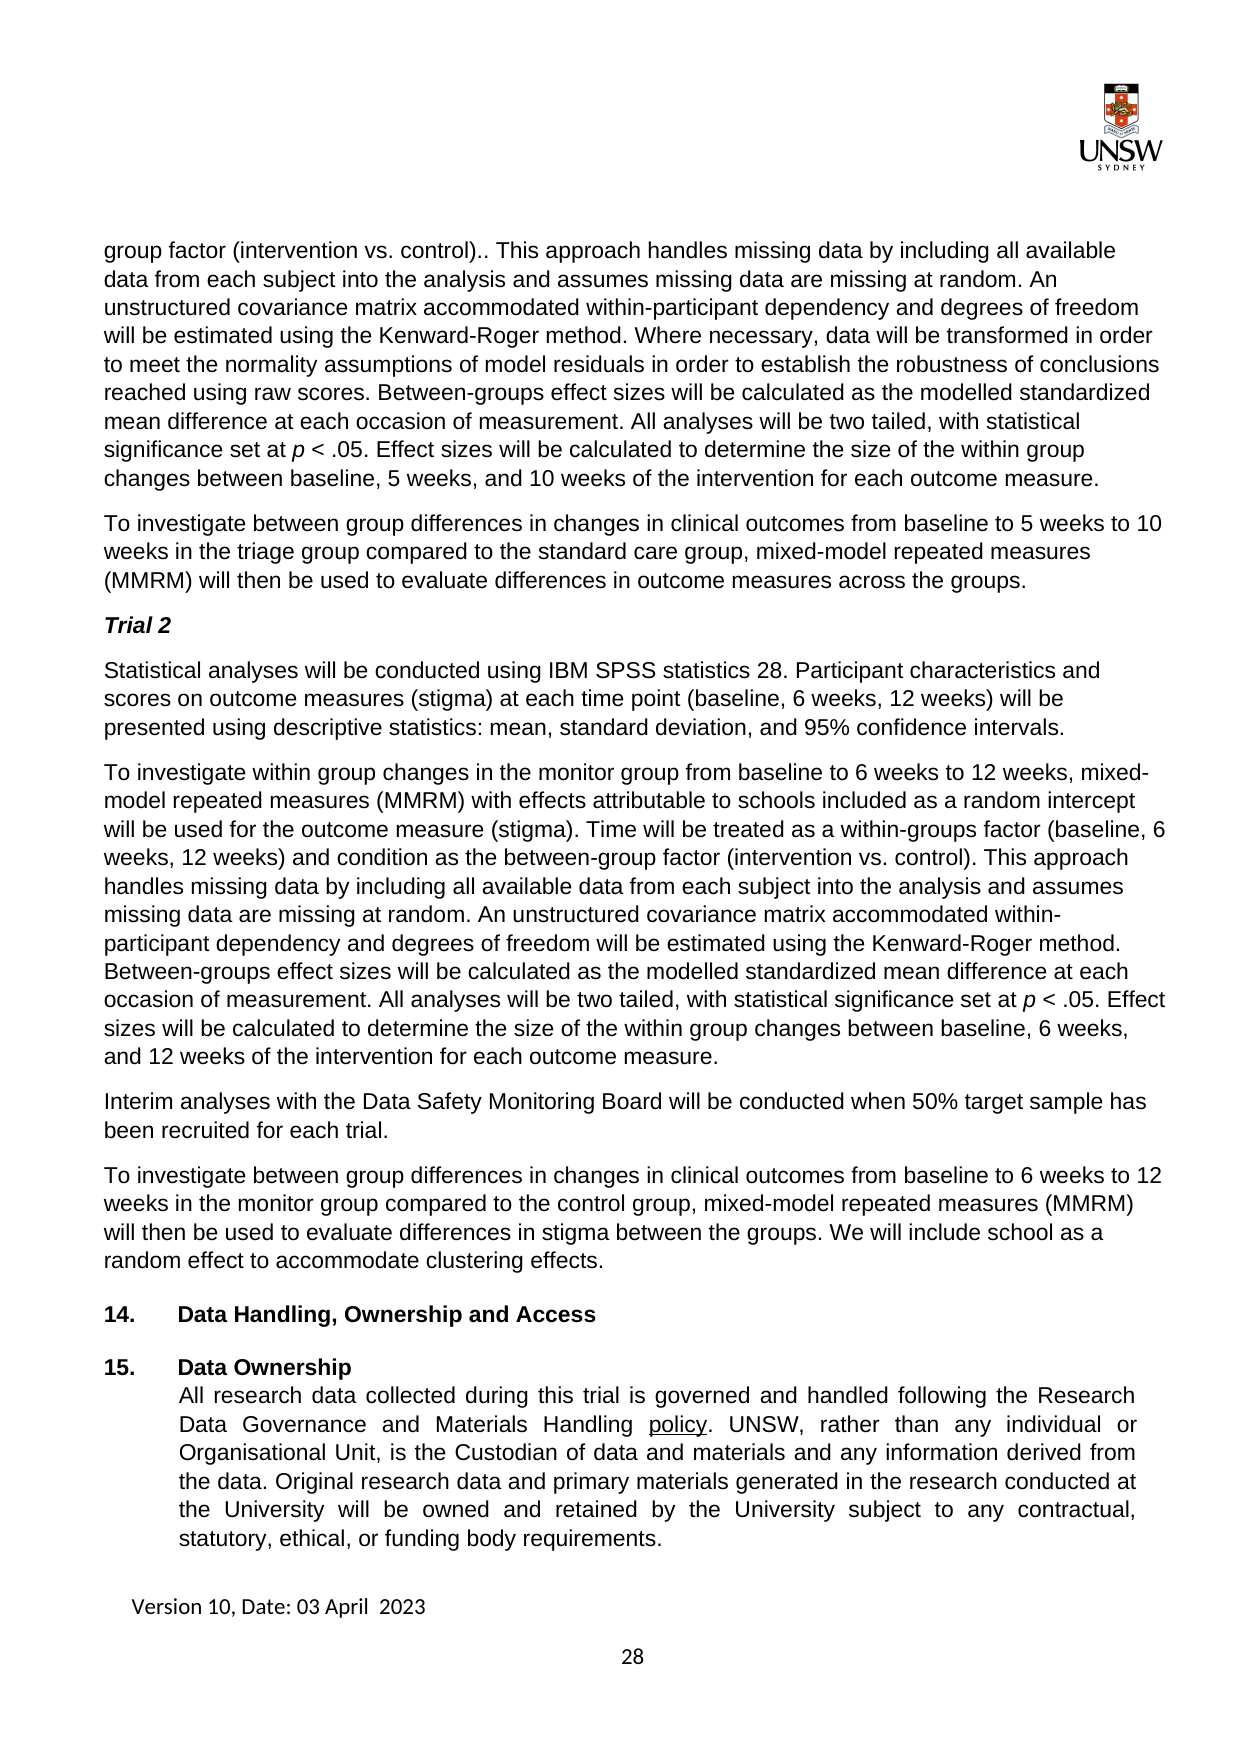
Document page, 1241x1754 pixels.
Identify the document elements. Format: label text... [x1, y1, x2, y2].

subtitle Data Handling, Ownership and Access [103, 1301, 1137, 1327]
text Statistical analyses will be conducted using IBM SPSS statistics 28. Participant characteristics and scores on outcome measures (stigma) at each time point (baseline, 6 weeks, 12 weeks) will be presented using descriptive statistics: mean, standard deviation, and 95% confidence intervals. [103, 657, 1167, 740]
text To investigate between group differences in changes in clinical outcomes from baseline to 5 weeks to 10 weeks in the triage group compared to the standard care group, mixed-model repeated measures (MMRM) will then be used to evaluate differences in outcome measures across the groups. [103, 510, 1167, 593]
subtitle All research data collected during this trial is governed and handled following the Research Data Governance and Materials Handling policy. UNSW, rather than any individual or Organisational Unit, is the Custodian of data and materials and any information derived from the data. Original research data and primary materials generated in the research conducted at the University will be owned and retained by the University subject to any contractual, statutory, ethical, or funding body requirements. [178, 1382, 1137, 1551]
text To investigate within group changes in the monitor group from baseline to 6 weeks to 12 weeks, mixed-model repeated measures (MMRM) with effects attributable to schools included as a random intercept will be used for the outcome measure (stigma). Time will be treated as a within-groups factor (baseline, 6 weeks, 12 weeks) and condition as the between-group factor (intervention vs. control). This approach handles missing data by including all available data from each subject into the analysis and assumes missing data are missing at random. An unstructured covariance matrix accommodated within-participant dependency and degrees of freedom will be estimated using the Kenward-Roger method. Between-groups effect sizes will be calculated as the modelled standardized mean difference at each occasion of measurement. All analyses will be two tailed, with statistical significance set at p < .05. Effect sizes will be calculated to determine the size of the within group changes between baseline, 6 weeks, and 12 weeks of the intervention for each outcome measure. [103, 759, 1167, 1069]
picture [1075, 73, 1167, 181]
text Trial 2 [103, 612, 1167, 638]
text Interim analyses with the Data Safety Monitoring Board will be conducted when 50% target sample has been recruited for each trial. [103, 1088, 1167, 1143]
text To investigate between group differences in changes in clinical outcomes from baseline to 6 weeks to 12 weeks in the monitor group compared to the control group, mixed-model repeated measures (MMRM) will then be used to evaluate differences in stigma between the groups. We will include school as a random effect to accommodate clustering effects. [103, 1162, 1167, 1273]
subtitle Data Ownership [103, 1354, 1137, 1380]
